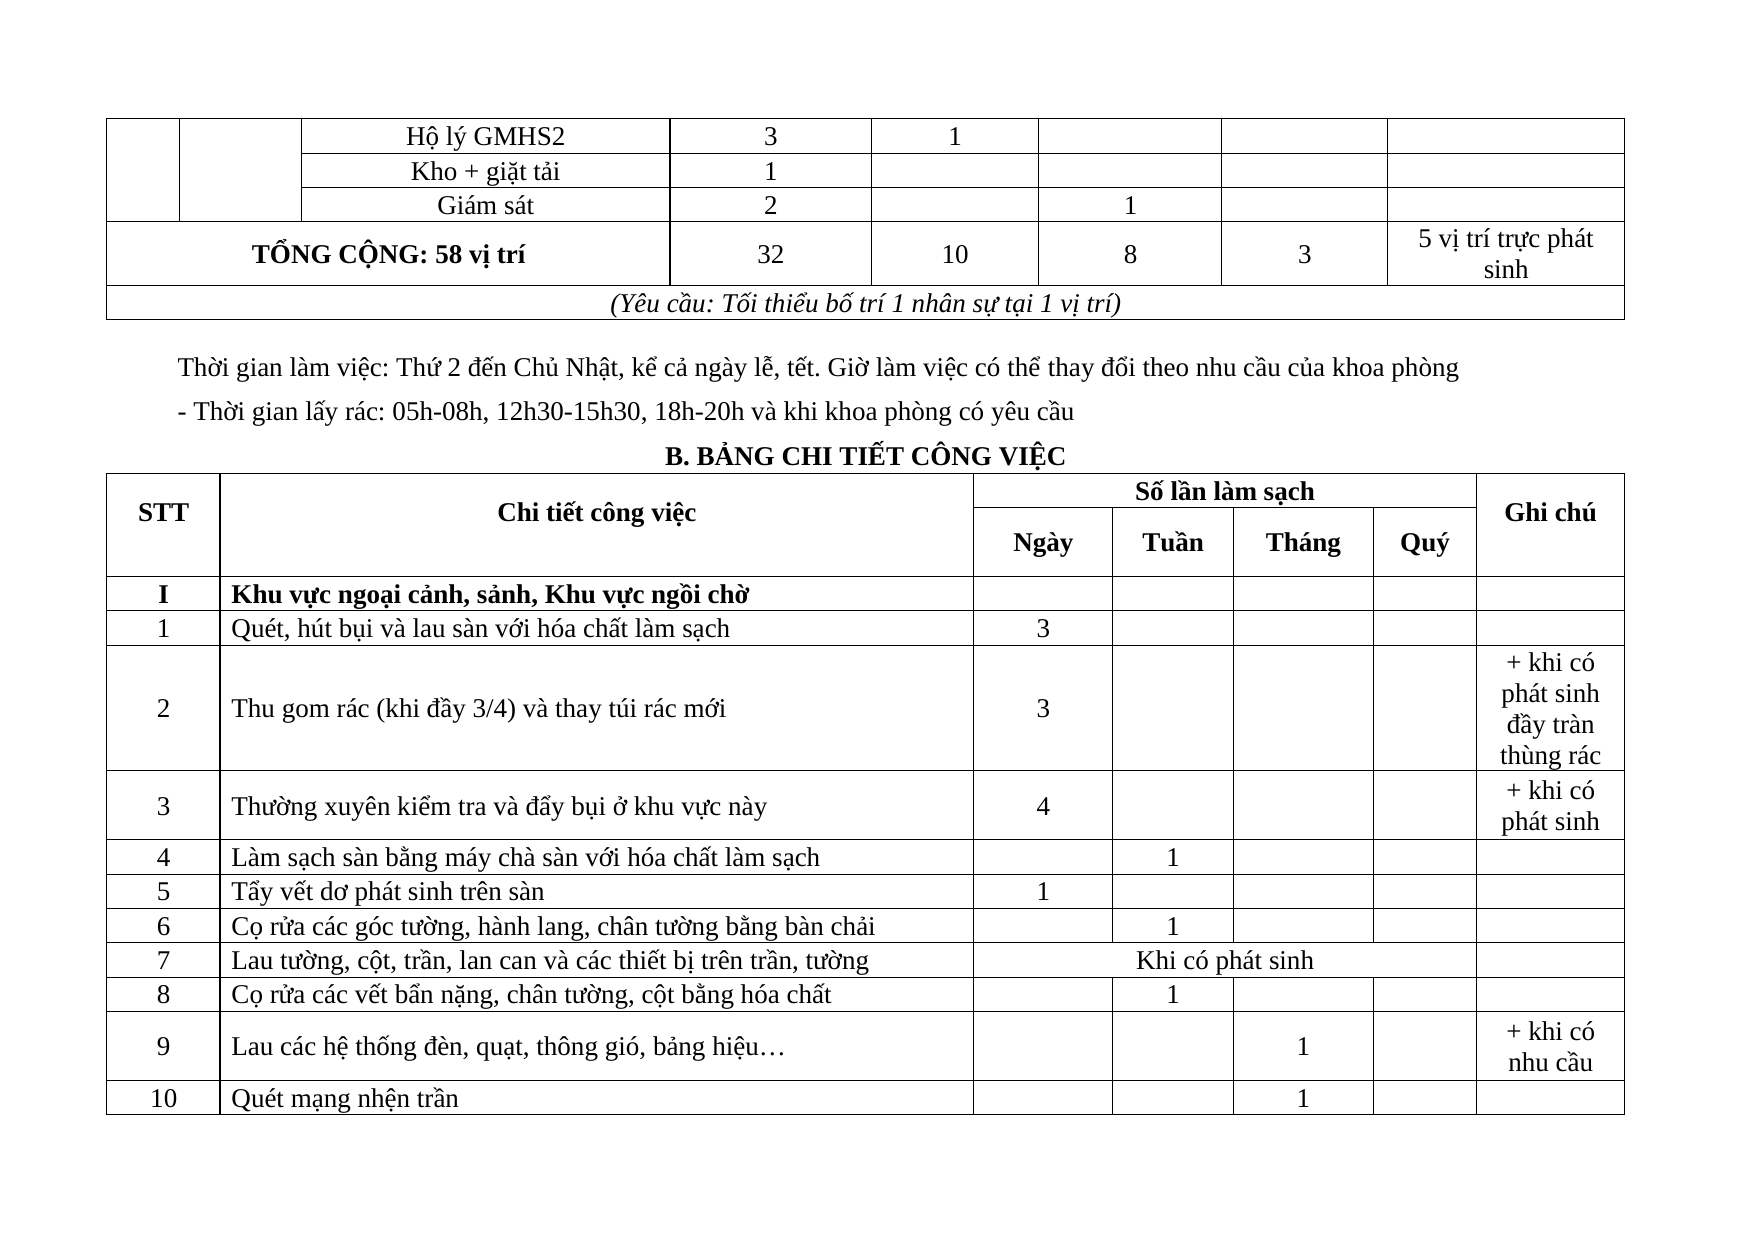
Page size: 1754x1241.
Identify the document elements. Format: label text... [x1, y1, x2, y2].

table_cell 1 [1113, 840, 1233, 873]
table_cell 3 [974, 646, 1112, 770]
table_cell [1234, 840, 1373, 873]
table_cell [1374, 771, 1476, 839]
table_cell 8 [107, 978, 219, 1011]
table_cell 4 [107, 840, 219, 873]
table_cell Tẩy vết dơ phát sinh trên sàn [221, 875, 973, 908]
table_cell Khi có phát sinh [974, 943, 1476, 977]
table_cell [974, 1081, 1112, 1114]
table_cell [1374, 646, 1476, 770]
table_cell [1477, 909, 1624, 942]
table_cell 9 [107, 1012, 219, 1080]
table_cell Làm sạch sàn bằng máy chà sàn với hóa chất làm sạch [221, 840, 973, 873]
table_cell [1113, 1081, 1233, 1114]
table_cell [974, 909, 1112, 942]
table_cell [1113, 577, 1233, 610]
table_cell [1388, 119, 1624, 152]
table_cell 3 [974, 611, 1112, 645]
table_cell 10 [107, 1081, 219, 1114]
table_cell [1234, 875, 1373, 908]
table_cell [974, 1012, 1112, 1080]
table_cell Số lần làm sạch [974, 474, 1476, 507]
table_cell [1374, 1081, 1476, 1114]
table_cell 4 [974, 771, 1112, 839]
table_cell 1 [974, 875, 1112, 908]
table_cell [1374, 1012, 1476, 1080]
title Thời gian làm việc: Thứ 2 đến Chủ Nhật, kể cả ngày lễ, tết. Giờ làm việc có thể thay đổi theo nhu cầu của khoa phòng [118, 351, 1636, 382]
table_cell Khu vực ngoại cảnh, sảnh, Khu vực ngồi chờ [221, 577, 973, 610]
table_cell Ghi chú [1477, 474, 1624, 576]
table_cell [1477, 611, 1624, 645]
table_cell 10 [872, 222, 1038, 284]
table_cell STT [107, 474, 219, 576]
table_cell [1374, 611, 1476, 645]
table_cell Chi tiết công việc [221, 474, 973, 576]
table_cell Thường xuyên kiểm tra và đẩy bụi ở khu vực này [221, 771, 973, 839]
table_cell [1234, 978, 1373, 1011]
table_cell Hộ lý GMHS2 [302, 119, 669, 152]
table_cell Tuần [1113, 508, 1233, 576]
table_cell 5 vị trí trực phát sinh [1388, 222, 1624, 284]
table_cell Giám sát [302, 188, 669, 221]
table_cell Thu gom rác (khi đầy 3/4) và thay túi rác mới [221, 646, 973, 770]
table_header B. BẢNG CHI TIẾT CÔNG VIỆC [107, 439, 1624, 473]
table_cell [1234, 909, 1373, 942]
table_cell [1374, 978, 1476, 1011]
table_cell Lau các hệ thống đèn, quạt, thông gió, bảng hiệu… [221, 1012, 973, 1080]
table_cell 1 [1113, 978, 1233, 1011]
table_cell [872, 154, 1038, 187]
table_cell [974, 978, 1112, 1011]
table_cell [1374, 840, 1476, 873]
table_cell 8 [1039, 222, 1221, 284]
table_cell 1 [1113, 909, 1233, 942]
table_cell [1039, 119, 1221, 152]
table_cell [1113, 1012, 1233, 1080]
table_cell 2 [671, 188, 871, 221]
table_cell [1234, 771, 1373, 839]
table_cell [1222, 119, 1387, 152]
table_cell [1234, 646, 1373, 770]
table_cell TỔNG CỘNG: 58 vị trí [107, 222, 669, 284]
table_cell Quý [1374, 508, 1476, 576]
table_cell [974, 577, 1112, 610]
table_cell + khi có phát sinh đầy tràn thùng rác [1477, 646, 1624, 770]
table_cell Cọ rửa các góc tường, hành lang, chân tường bằng bàn chải [221, 909, 973, 942]
table_cell (Yêu cầu: Tối thiểu bố trí 1 nhân sự tại 1 vị trí) [107, 286, 1624, 319]
table_cell [1388, 154, 1624, 187]
table_cell [1113, 611, 1233, 645]
table_cell 1 [1234, 1012, 1373, 1080]
table_cell [1477, 840, 1624, 873]
table_cell [1477, 978, 1624, 1011]
table_cell [1388, 188, 1624, 221]
table_cell [1222, 154, 1387, 187]
table_cell [1477, 943, 1624, 977]
title - Thời gian lấy rác: 05h-08h, 12h30-15h30, 18h-20h và khi khoa phòng có yêu cầu [177, 395, 1636, 426]
table_cell [1039, 154, 1221, 187]
table_cell [1374, 875, 1476, 908]
table_cell + khi có nhu cầu [1477, 1012, 1624, 1080]
table_cell [1374, 909, 1476, 942]
table_cell [1477, 1081, 1624, 1114]
table_cell [1477, 577, 1624, 610]
table_cell 1 [872, 119, 1038, 152]
table_cell 3 [671, 119, 871, 152]
table_cell [1113, 771, 1233, 839]
table_cell 1 [671, 154, 871, 187]
table_cell [1234, 611, 1373, 645]
table_cell [1113, 875, 1233, 908]
table_cell [1222, 188, 1387, 221]
table_cell + khi có phát sinh [1477, 771, 1624, 839]
table_cell Cọ rửa các vết bẩn nặng, chân tường, cột bằng hóa chất [221, 978, 973, 1011]
table_cell [974, 840, 1112, 873]
table_cell 1 [1039, 188, 1221, 221]
table_cell 3 [1222, 222, 1387, 284]
table_cell 7 [107, 943, 219, 977]
table_cell [1374, 577, 1476, 610]
table_cell [1477, 875, 1624, 908]
table_cell 6 [107, 909, 219, 942]
table_cell Quét, hút bụi và lau sàn với hóa chất làm sạch [221, 611, 973, 645]
table_cell [872, 188, 1038, 221]
table_cell Lau tường, cột, trần, lan can và các thiết bị trên trần, tường [221, 943, 973, 977]
table_cell 32 [671, 222, 871, 284]
table_cell [1113, 646, 1233, 770]
table_cell 3 [107, 771, 219, 839]
table_cell 5 [107, 875, 219, 908]
table_cell 1 [1234, 1081, 1373, 1114]
table_cell I [107, 577, 219, 610]
table_cell [1234, 577, 1373, 610]
table_cell Tháng [1234, 508, 1373, 576]
table_cell 1 [107, 611, 219, 645]
table_cell 2 [107, 646, 219, 770]
table_cell Ngày [974, 508, 1112, 576]
table_cell Kho + giặt tải [302, 154, 669, 187]
table_cell Quét mạng nhện trần [221, 1081, 973, 1114]
